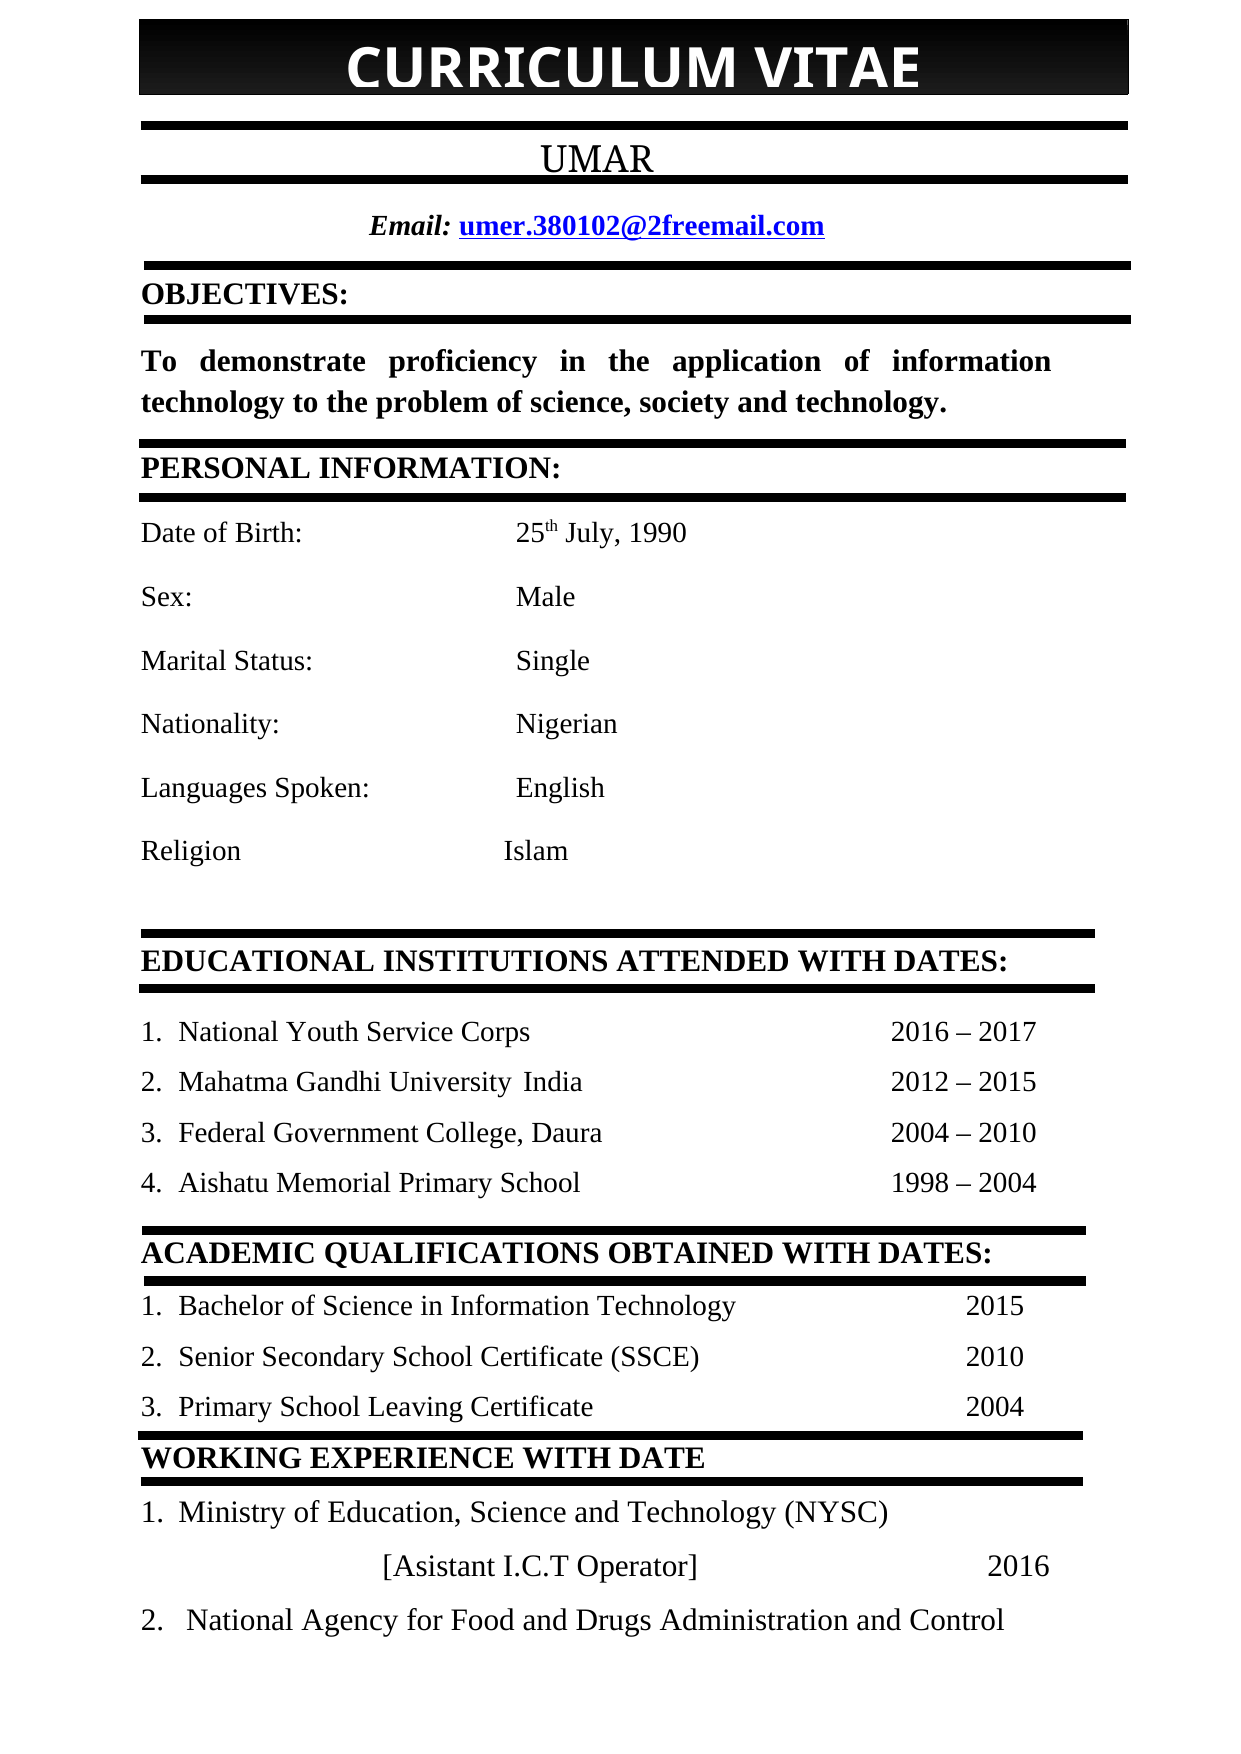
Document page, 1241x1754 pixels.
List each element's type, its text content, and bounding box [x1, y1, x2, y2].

text Nationality: Nigerian [141, 706, 1053, 740]
text Sex: Male [141, 579, 1053, 613]
list Ministry of Education, Science and Technology (NYSC) [141, 1493, 1053, 1529]
text [Asistant I.C.T Operator] 2016 [141, 1547, 1053, 1583]
text Religion Islam [141, 833, 1053, 867]
text To demonstrate proficiency in the application of information technology to the problem of science, society and technology. [141, 342, 1053, 419]
list Bachelor of Science in Information Technology 2015 [141, 1288, 1053, 1322]
list National Youth Service Corps 2016 – 2017 [141, 1014, 1053, 1048]
text Languages Spoken: English [141, 770, 1053, 803]
text EDUCATIONAL INSTITUTIONS ATTENDED WITH DATES: [141, 942, 1087, 978]
text UMAR [141, 132, 1053, 175]
text OBJECTIVES: [141, 276, 1053, 311]
text ACADEMIC QUALIFICATIONS OBTAINED WITH DATES: [141, 1234, 1053, 1271]
list National Agency for Food and Drugs Administration and Control [141, 1601, 1053, 1637]
text WORKING EXPERIENCE WITH DATE [141, 1440, 1053, 1475]
text PERSONAL INFORMATION: [141, 449, 1053, 485]
list Primary School Leaving Certificate 2004 [141, 1389, 1053, 1423]
text Marital Status: Single [141, 643, 1053, 676]
list Senior Secondary School Certificate (SSCE) 2010 [141, 1339, 1053, 1372]
text Email: umer.380102@2freemail.com [141, 208, 1053, 242]
list Federal Government College, Daura 2004 – 2010 [141, 1115, 1053, 1148]
text Date of Birth: 25th July, 1990 [141, 516, 1053, 549]
list Aishatu Memorial Primary School 1998 – 2004 [141, 1165, 1053, 1199]
list Mahatma Gandhi University India 2012 – 2015 [141, 1064, 1053, 1098]
